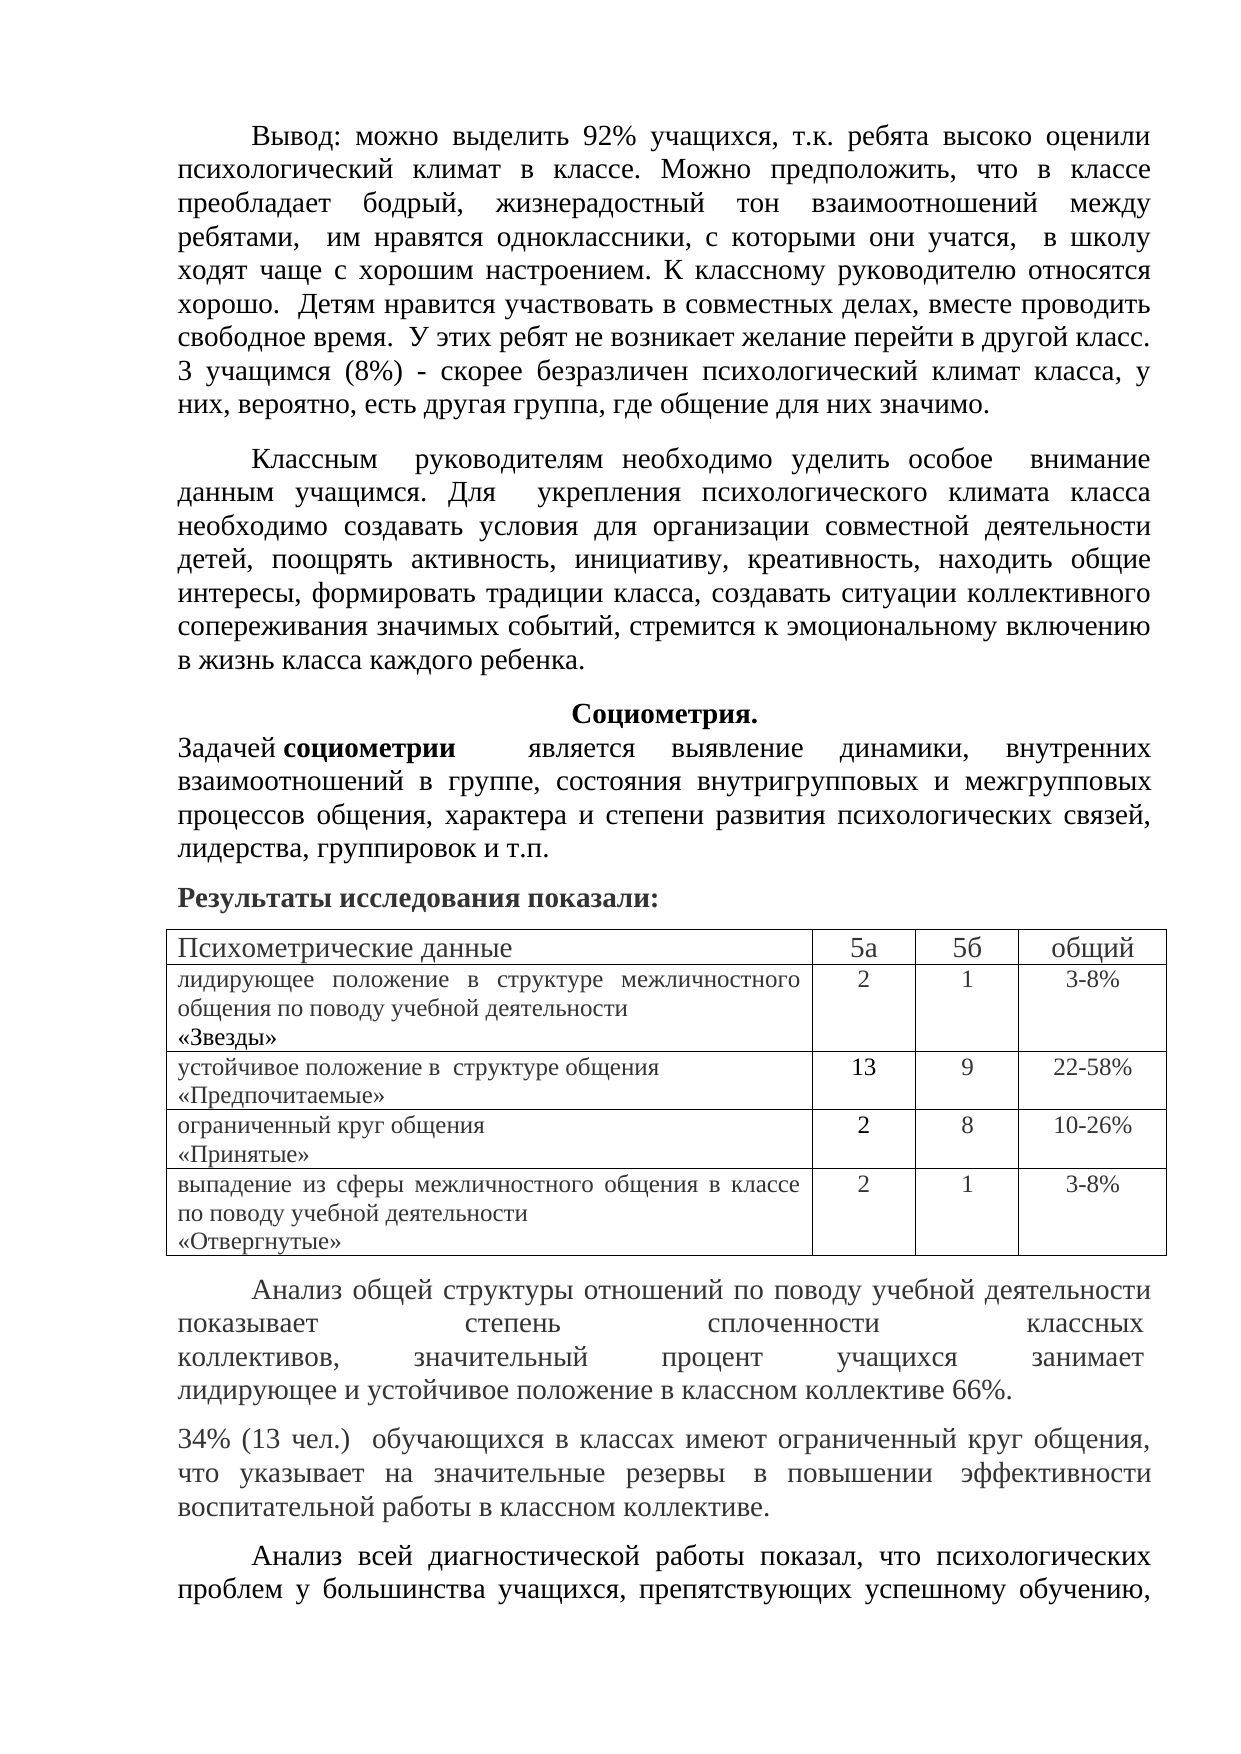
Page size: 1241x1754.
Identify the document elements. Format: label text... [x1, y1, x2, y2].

table_cell 3-8% [1019, 965, 1166, 1051]
table_cell 3-8% [1019, 1169, 1166, 1255]
table_cell 10-26% [1019, 1110, 1166, 1168]
table_cell выпадение из сферы межличностного общения в классе по поводу учебной деятельности «Отвергнутые» [167, 1169, 812, 1255]
text 34% (13 чел.) обучающихся в классах имеют ограниченный круг общения, что указывает на значительные резервы в повышении эффективности воспитательной работы в классном коллективе. [177, 1422, 1152, 1522]
text Задачей социометрии является выявление динамики, внутренних взаимоотношений в группе, состояния внутригрупповых и межгрупповых процессов общения, характера и степени развития психологических связей, лидерства, группировок и т.п. [177, 730, 1152, 864]
table_cell 13 [813, 1052, 915, 1109]
table_cell 22-58% [1019, 1052, 1166, 1109]
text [177, 1538, 1152, 1605]
table_cell 1 [916, 1169, 1018, 1255]
table_cell 8 [916, 1110, 1018, 1168]
table_cell ограниченный круг общения «Принятые» [167, 1110, 812, 1168]
table_cell лидирующее положение в структуре межличностного общения по поводу учебной деятельности «Звезды» [167, 965, 812, 1051]
table_header общий [1019, 930, 1166, 963]
table_cell 9 [916, 1052, 1018, 1109]
table_cell устойчивое положение в структуре общения «Предпочитаемые» [167, 1052, 812, 1109]
table_header Психометрические данные [167, 930, 812, 963]
table_header 5а [813, 930, 915, 963]
text Результаты исследования показали: [177, 880, 1152, 913]
table_cell 2 [813, 1169, 915, 1255]
text Анализ общей структуры отношений по поводу учебной деятельности показывает степень сплоченности классных коллективов, значительный процент учащихся занимает лидирующее и устойчивое положение в классном коллективе 66%. [177, 1272, 1152, 1406]
text Вывод: можно выделить 92% учащихся, т.к. ребята высоко оценили психологический климат в классе. Можно предположить, что в классе преобладает бодрый, жизнерадостный тон взаимоотношений между ребятами, им нравятся одноклассники, с которыми они учатся, в школу ходят чаще с хорошим настроением. К классному руководителю относятся хорошо. Детям нравится участвовать в совместных делах, вместе проводить свободное время. У этих ребят не возникает желание перейти в другой класс. 3 учащимся (8%) - скорее безразличен психологический климат класса, у них, вероятно, есть другая группа, где общение для них значимо. [177, 118, 1152, 420]
table_header 5б [916, 930, 1018, 963]
table_cell 2 [813, 1110, 915, 1168]
text Социометрия. [177, 696, 1152, 730]
table_cell 1 [916, 965, 1018, 1051]
text Классным руководителям необходимо уделить особое внимание данным учащимся. Для укрепления психологического климата класса необходимо создавать условия для организации совместной деятельности детей, поощрять активность, инициативу, креативность, находить общие интересы, формировать традиции класса, создавать ситуации коллективного сопереживания значимых событий, стремится к эмоциональному включению в жизнь класса каждого ребенка. [177, 441, 1152, 676]
table_cell 2 [813, 965, 915, 1051]
